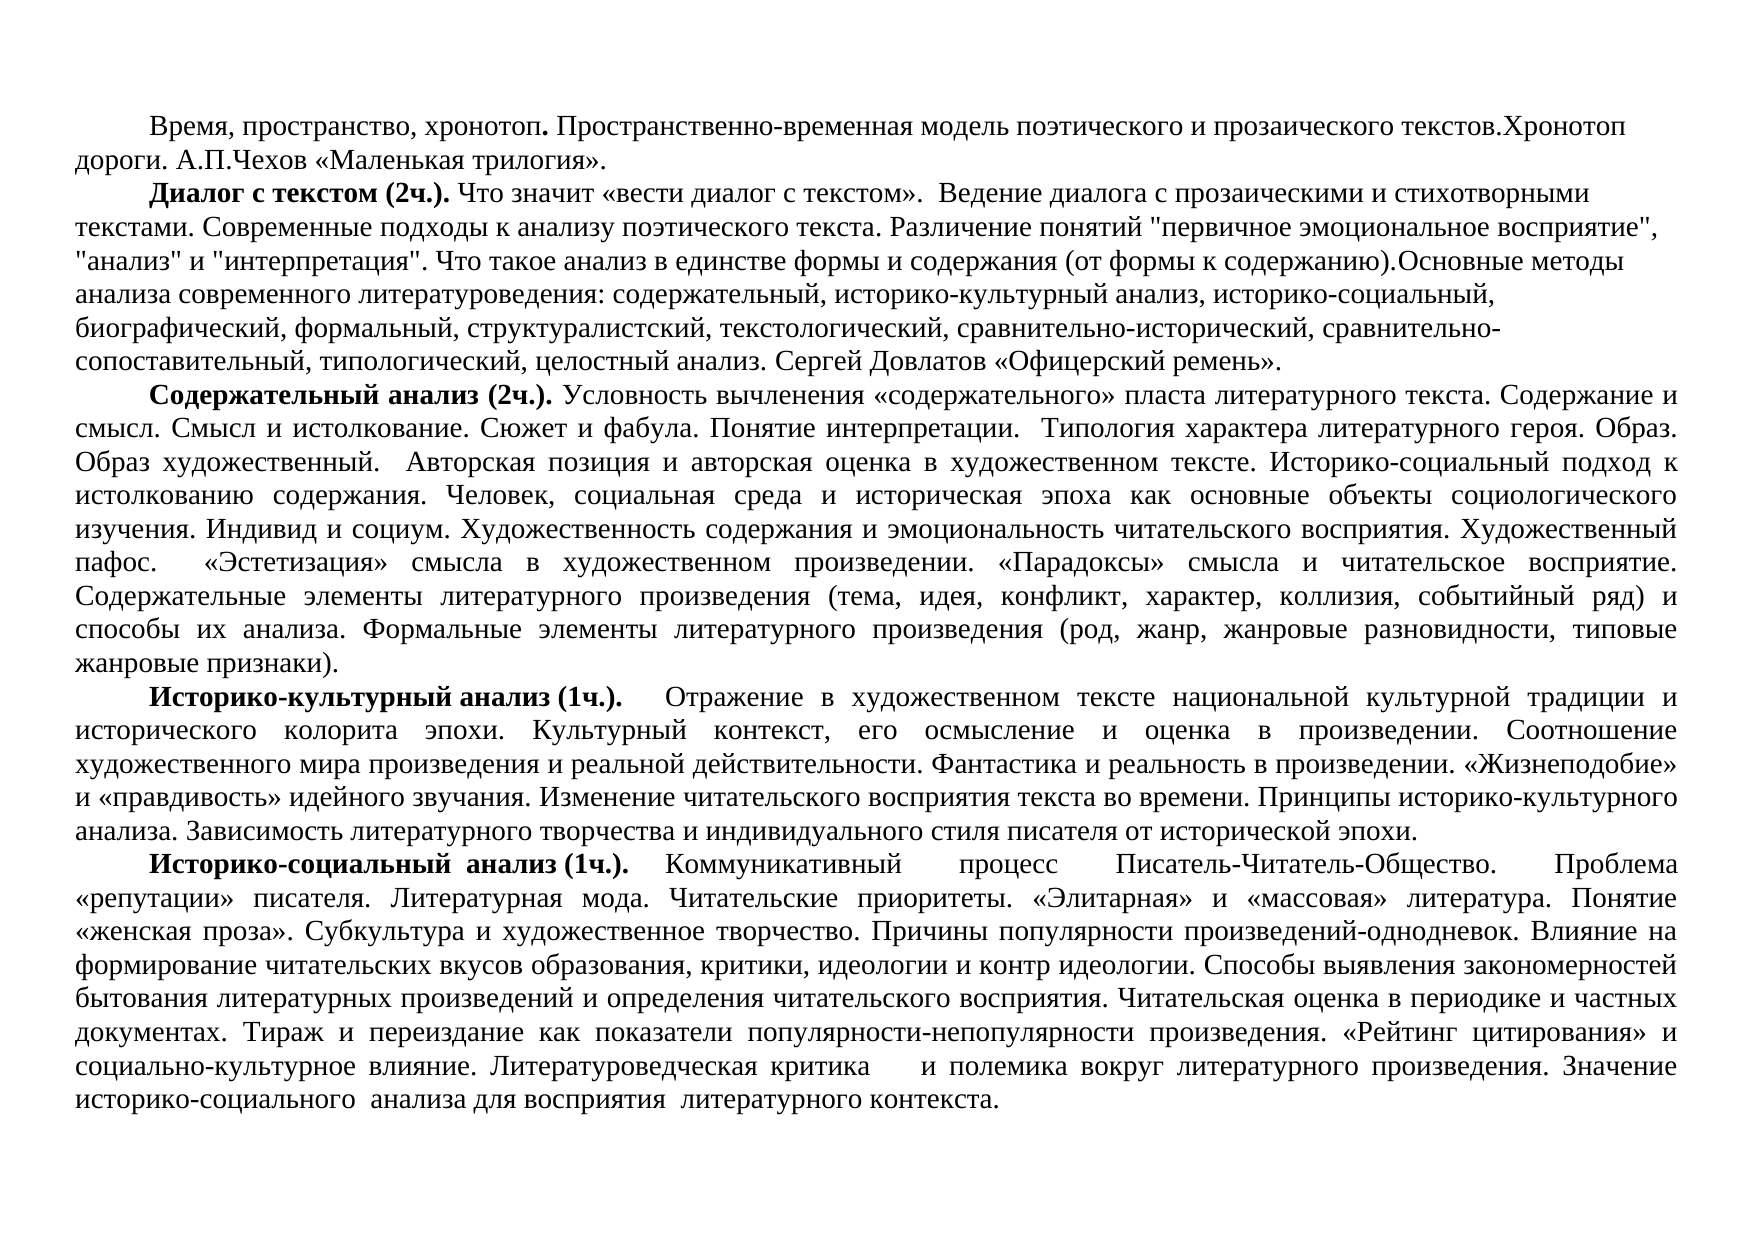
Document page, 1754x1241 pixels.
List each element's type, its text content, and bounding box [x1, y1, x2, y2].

text Время, пространство, хронотоп. Пространственно-временная модель поэтического и прозаического текстов.Хронотоп дороги. А.П.Чехов «Маленькая трилогия». [75, 108, 1679, 176]
text Содержательный анализ (2ч.). Условность вычленения «содержательного» пласта литературного текста. Содержание и смысл. Смысл и истолкование. Сюжет и фабула. Понятие интерпретации. Типология характера литературного героя. Образ. Образ художественный. Авторская позиция и авторская оценка в художественном тексте. Историко-социальный подход к истолкованию содержания. Человек, социальная среда и историческая эпоха как основные объекты социологического изучения. Индивид и социум. Художественность содержания и эмоциональность читательского восприятия. Художественный пафос. «Эстетизация» смысла в художественном произведении. «Парадоксы» смысла и читательское восприятие. Содержательные элементы литературного произведения (тема, идея, конфликт, характер, коллизия, событийный ряд) и способы их анализа. Формальные элементы литературного произведения (род, жанр, жанровые разновидности, типовые жанровые признаки). [75, 377, 1679, 679]
text Историко-социальный анализ (1ч.). Коммуникативный процесс Писатель-Читатель-Общество. Проблема «репутации» писателя. Литературная мода. Читательские приоритеты. «Элитарная» и «массовая» литература. Понятие «женская проза». Субкультура и художественное творчество. Причины популярности произведений-однодневок. Влияние на формирование читательских вкусов образования, критики, идеологии и контр идеологии. Способы выявления закономерностей бытования литературных произведений и определения читательского восприятия. Читательская оценка в периодике и частных документах. Тираж и переиздание как показатели популярности-непопулярности произведения. «Рейтинг цитирования» и социально-культурное влияние. Литературоведческая критика и полемика вокруг литературного произведения. Значение историко-социального анализа для восприятия литературного контекста. [75, 846, 1679, 1115]
text Историко-культурный анализ (1ч.). Отражение в художественном тексте национальной культурной традиции и исторического колорита эпохи. Культурный контекст, его осмысление и оценка в произведении. Соотношение художественного мира произведения и реальной действительности. Фантастика и реальность в произведении. «Жизнеподобие» и «правдивость» идейного звучания. Изменение читательского восприятия текста во времени. Принципы историко-культурного анализа. Зависимость литературного творчества и индивидуального стиля писателя от исторической эпохи. [75, 679, 1679, 846]
text Диалог с текстом (2ч.). Что значит «вести диалог с текстом». Ведение диалога с прозаическими и стихотворными текстами. Современные подходы к анализу поэтического текста. Различение понятий "первичное эмоциональное восприятие", "анализ" и "интерпретация". Что такое анализ в единстве формы и содержания (от формы к содержанию).Основные методы анализа современного литературоведения: содержательный, историко-культурный анализ, историко-социальный, биографический, формальный, структуралистский, текстологический, сравнительно-исторический, сравнительно-сопоставительный, типологический, целостный анализ. Сергей Довлатов «Офицерский ремень». [75, 176, 1679, 377]
